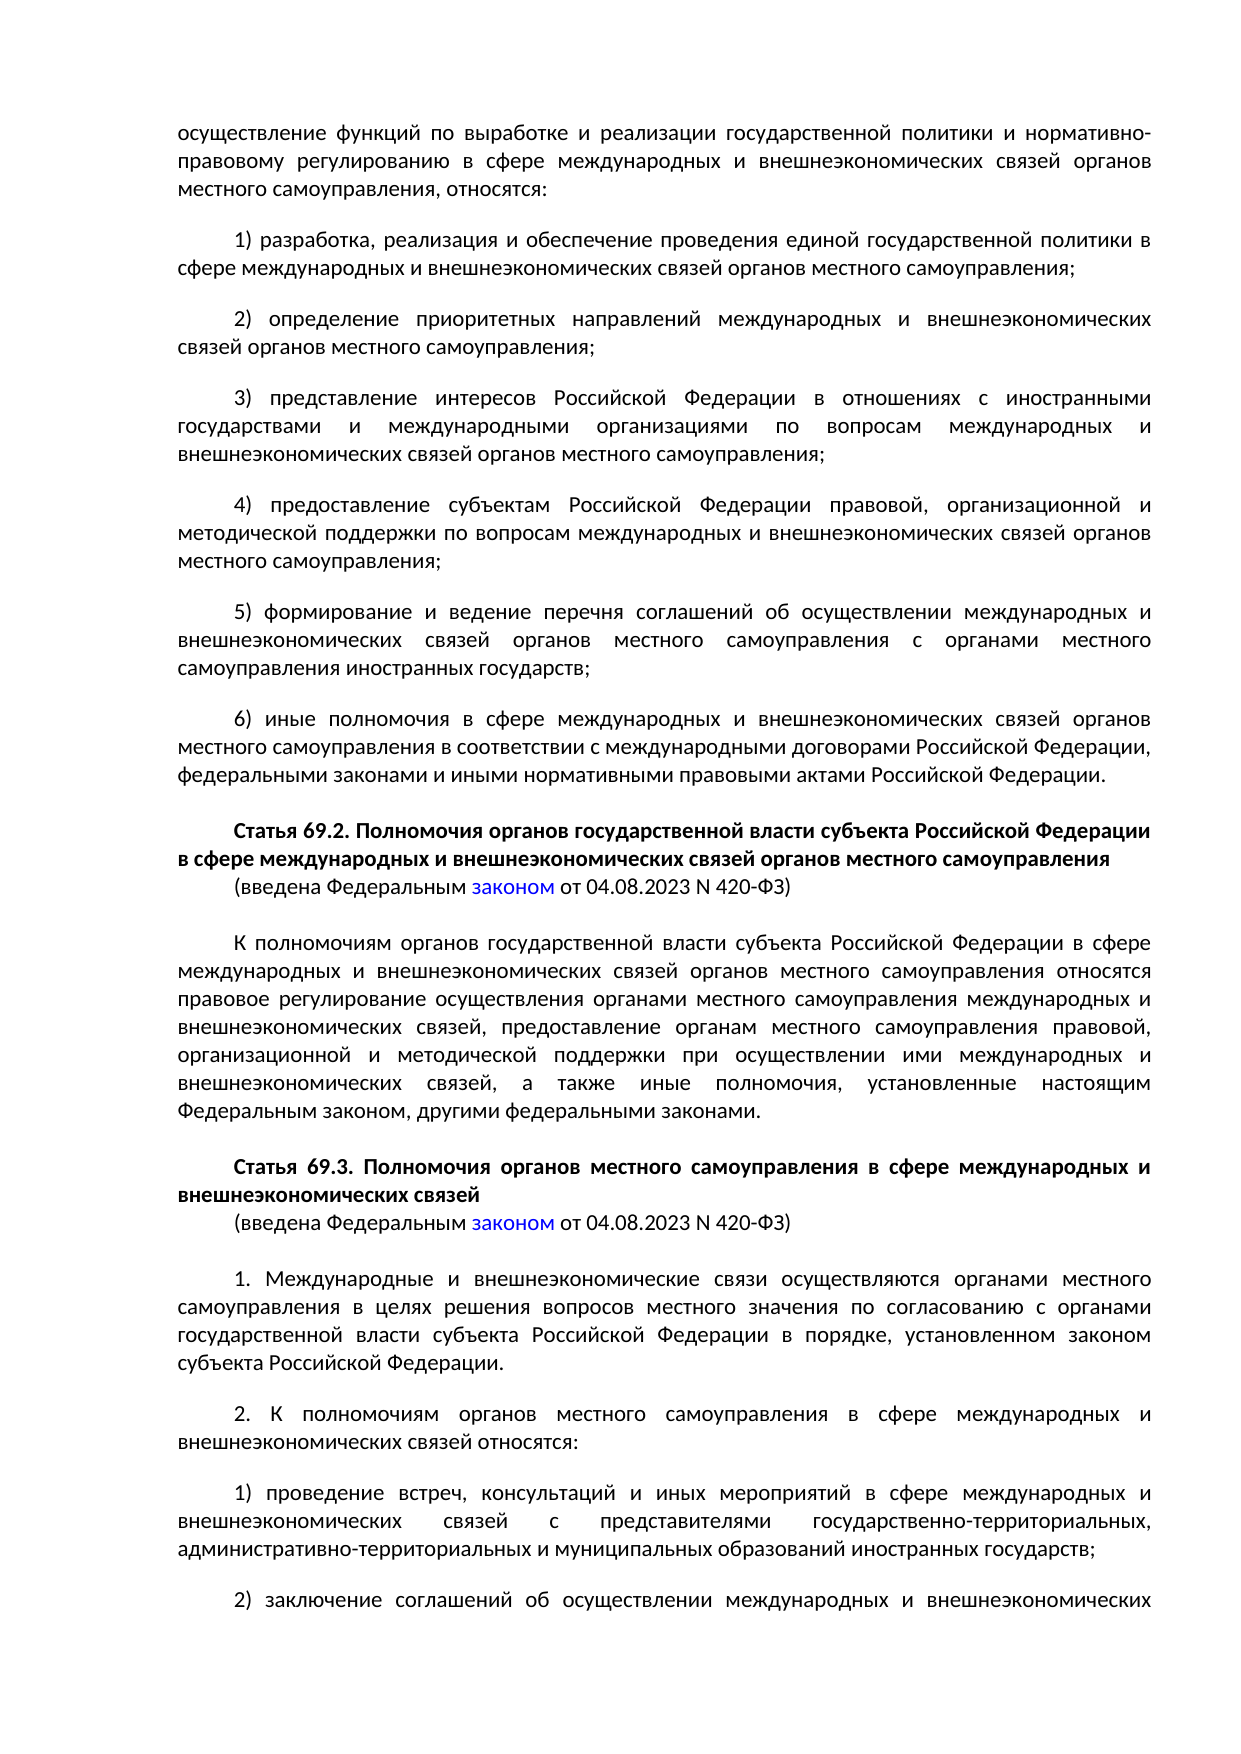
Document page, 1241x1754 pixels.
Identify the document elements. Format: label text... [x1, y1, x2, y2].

text 4) предоставление субъектам Российской Федерации правовой, организационной и методической поддержки по вопросам международных и внешнеэкономических связей органов местного самоуправления; [177, 490, 1152, 574]
text 2. К полномочиям органов местного самоуправления в сфере международных и внешнеэкономических связей относятся: [177, 1399, 1152, 1455]
text Статья 69.3. Полномочия органов местного самоуправления в сфере международных и внешнеэкономических связей [177, 1152, 1152, 1208]
text (введена Федеральным законом от 04.08.2023 N 420-ФЗ) [177, 872, 1152, 900]
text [177, 118, 1152, 202]
text 5) формирование и ведение перечня соглашений об осуществлении международных и внешнеэкономических связей органов местного самоуправления с органами местного самоуправления иностранных государств; [177, 597, 1152, 681]
text (введена Федеральным законом от 04.08.2023 N 420-ФЗ) [177, 1208, 1152, 1236]
text 1. Международные и внешнеэкономические связи осуществляются органами местного самоуправления в целях решения вопросов местного значения по согласованию с органами государственной власти субъекта Российской Федерации в порядке, установленном законом субъекта Российской Федерации. [177, 1264, 1152, 1376]
text Статья 69.2. Полномочия органов государственной власти субъекта Российской Федерации в сфере международных и внешнеэкономических связей органов местного самоуправления [177, 816, 1152, 872]
text 1) разработка, реализация и обеспечение проведения единой государственной политики в сфере международных и внешнеэкономических связей органов местного самоуправления; [177, 225, 1152, 281]
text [177, 1585, 1152, 1613]
text 2) определение приоритетных направлений международных и внешнеэкономических связей органов местного самоуправления; [177, 304, 1152, 360]
text 1) проведение встреч, консультаций и иных мероприятий в сфере международных и внешнеэкономических связей с представителями государственно-территориальных, административно-территориальных и муниципальных образований иностранных государств; [177, 1478, 1152, 1562]
text К полномочиям органов государственной власти субъекта Российской Федерации в сфере международных и внешнеэкономических связей органов местного самоуправления относятся правовое регулирование осуществления органами местного самоуправления международных и внешнеэкономических связей, предоставление органам местного самоуправления правовой, организационной и методической поддержки при осуществлении ими международных и внешнеэкономических связей, а также иные полномочия, установленные настоящим Федеральным законом, другими федеральными законами. [177, 928, 1152, 1124]
text 3) представление интересов Российской Федерации в отношениях с иностранными государствами и международными организациями по вопросам международных и внешнеэкономических связей органов местного самоуправления; [177, 383, 1152, 467]
text 6) иные полномочия в сфере международных и внешнеэкономических связей органов местного самоуправления в соответствии с международными договорами Российской Федерации, федеральными законами и иными нормативными правовыми актами Российской Федерации. [177, 704, 1152, 788]
